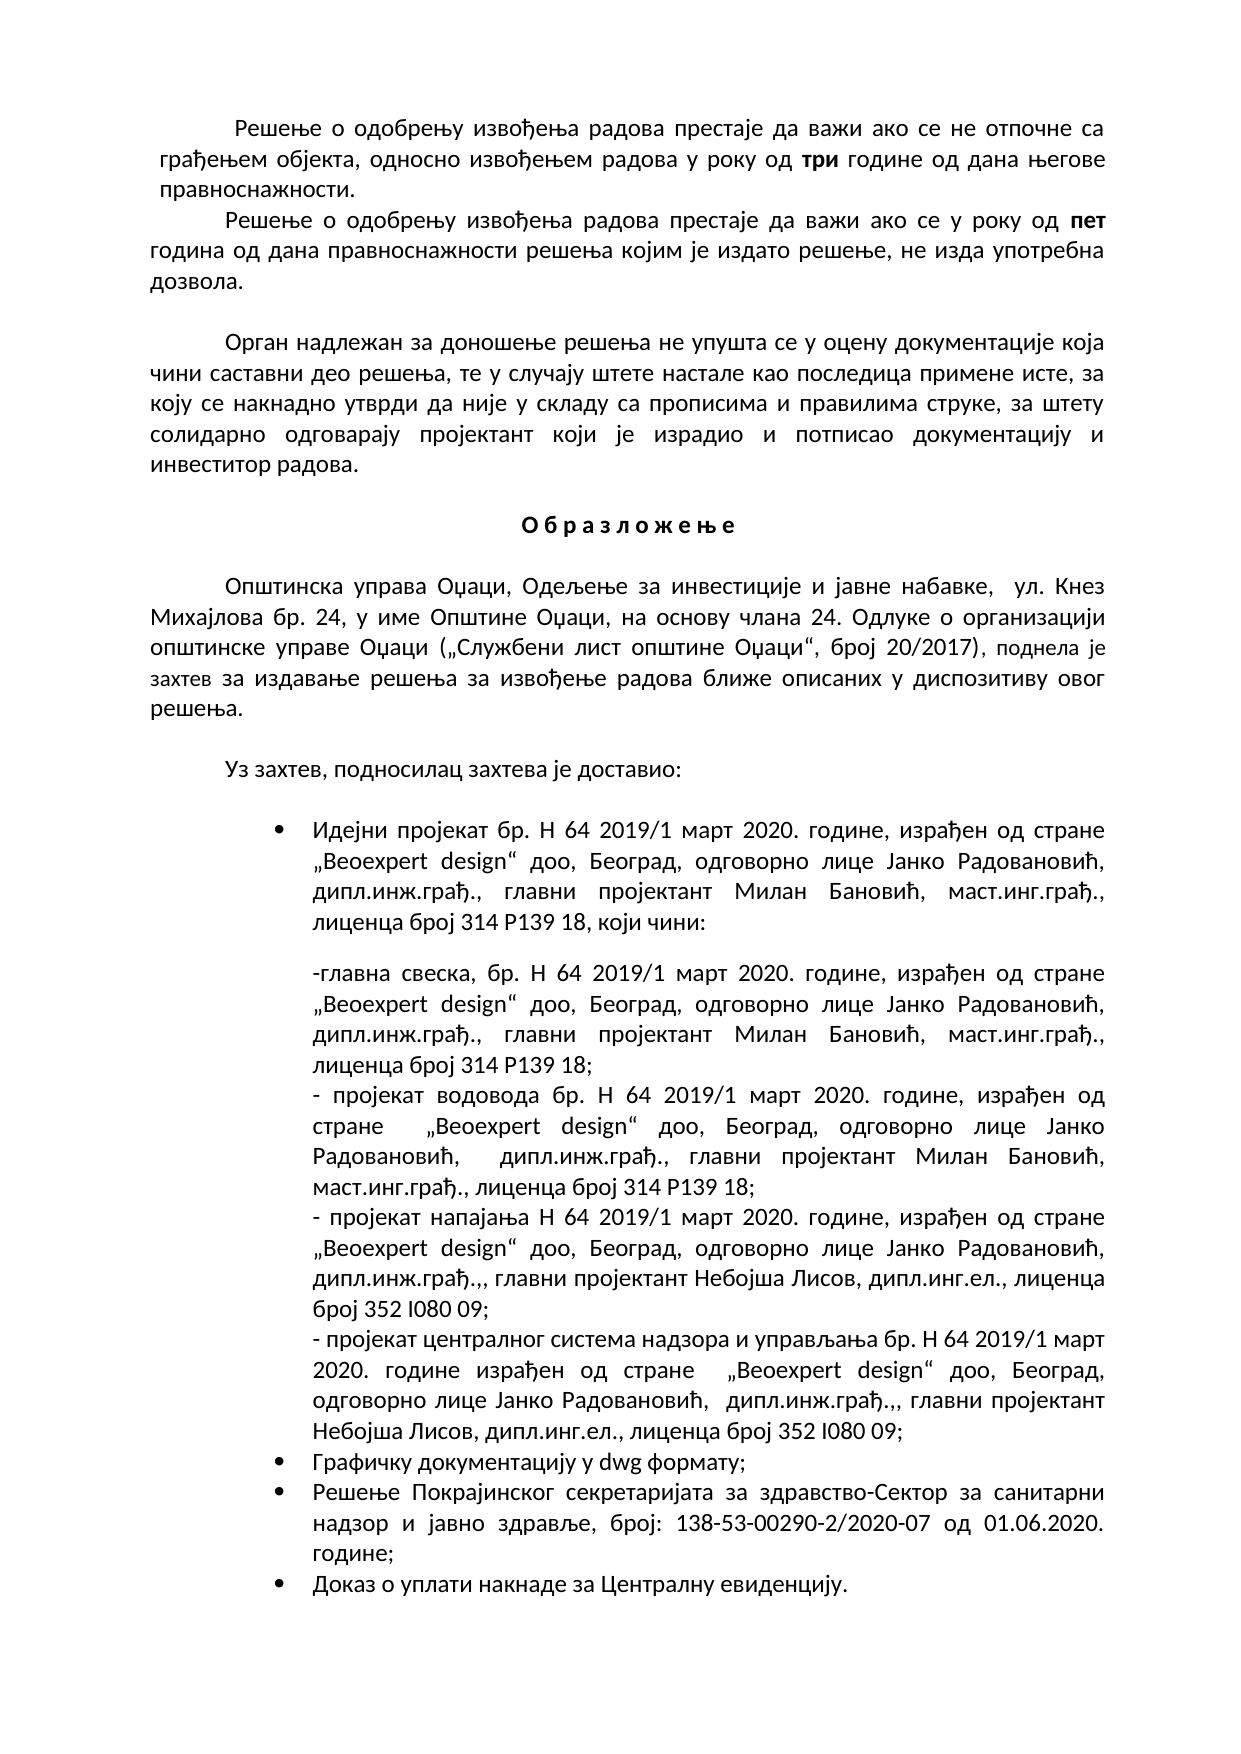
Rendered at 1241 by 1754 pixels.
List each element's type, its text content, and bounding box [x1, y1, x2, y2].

list Решење о одобрењу извођења радова престаје да важи ако се не отпочне са грађењем објекта, односно извођењем радова у року од три године од дана његове правноснажности. [159, 112, 1106, 204]
text Општинска управа Оџаци, Одељење за инвестиције и јавне набавке, ул. Кнез Михајлова бр. 24, у име Општине Оџаци, на основу члана 24. Одлуке о организацији општинске управе Оџаци („Службени лист општине Оџаци“, број 20/2017), поднела је захтев за издавање решења за извођење радова ближе описаних у диспозитиву овог решења. [150, 570, 1106, 723]
text Уз захтев, подносилац захтева је доставио: [150, 753, 1106, 784]
list Решење Покрајинског секретаријата за здравство-Сектор за санитарни надзор и јавно здравље, број: 138-53-00290-2/2020-07 од 01.06.2020. године; [275, 1476, 1106, 1568]
list Доказ о уплати накнаде за Централну евиденцију. [275, 1568, 1106, 1598]
text Решење о одобрењу извођења радова престаје да важи ако се у року од пет година од дана правноснажности решења којим је издато решење, не изда употребна дозвола. [150, 204, 1106, 296]
text Орган надлежан за доношење решења не упушта се у оцену документације која чини саставни део решења, те у случају штете настале као последица примене исте, за коју се накнадно утврди да није у складу са прописима и правилима струке, за штету солидарно одговарају пројектант који је израдио и потписао документацију и инвеститор радова. [150, 326, 1106, 479]
list Идејни пројекат бр. Н 64 2019/1 март 2020. године, израђен од стране „Beoexpert design“ доо, Београд, одговорно лице Јанко Радовановић, дипл.инж.грађ., главни пројектант Милан Бановић, маст.инг.грађ., лиценца број 314 Р139 18, који чини: [275, 814, 1106, 937]
list - пројекат централног система надзора и управљања бр. Н 64 2019/1 март 2020. године израђен од стране „Beoexpert design“ доо, Београд, одговорно лице Јанко Радовановић, дипл.инж.грађ.,, главни пројектант Небојша Лисов, дипл.инг.ел., лиценца број 352 I080 09; [312, 1324, 1106, 1446]
list - пројекат водовода бр. Н 64 2019/1 март 2020. године, израђен од стране „Beoexpert design“ доо, Београд, одговорно лице Јанко Радовановић, дипл.инж.грађ., главни пројектант Милан Бановић, маст.инг.грађ., лиценца број 314 Р139 18; [312, 1079, 1106, 1202]
text О б р а з л о ж е њ е [150, 509, 1106, 540]
list -главна свеска, бр. Н 64 2019/1 март 2020. године, израђен од стране „Beoexpert design“ доо, Београд, одговорно лице Јанко Радовановић, дипл.инж.грађ., главни пројектант Милан Бановић, маст.инг.грађ., лиценца број 314 Р139 18; [312, 957, 1106, 1079]
list - пројекат напајања Н 64 2019/1 март 2020. године, израђен од стране „Beoexpert design“ доо, Београд, одговорно лице Јанко Радовановић, дипл.инж.грађ.,, главни пројектант Небојша Лисов, дипл.инг.ел., лиценца број 352 I080 09; [312, 1202, 1106, 1324]
list Графичку документацију у dwg формату; [275, 1446, 1106, 1476]
